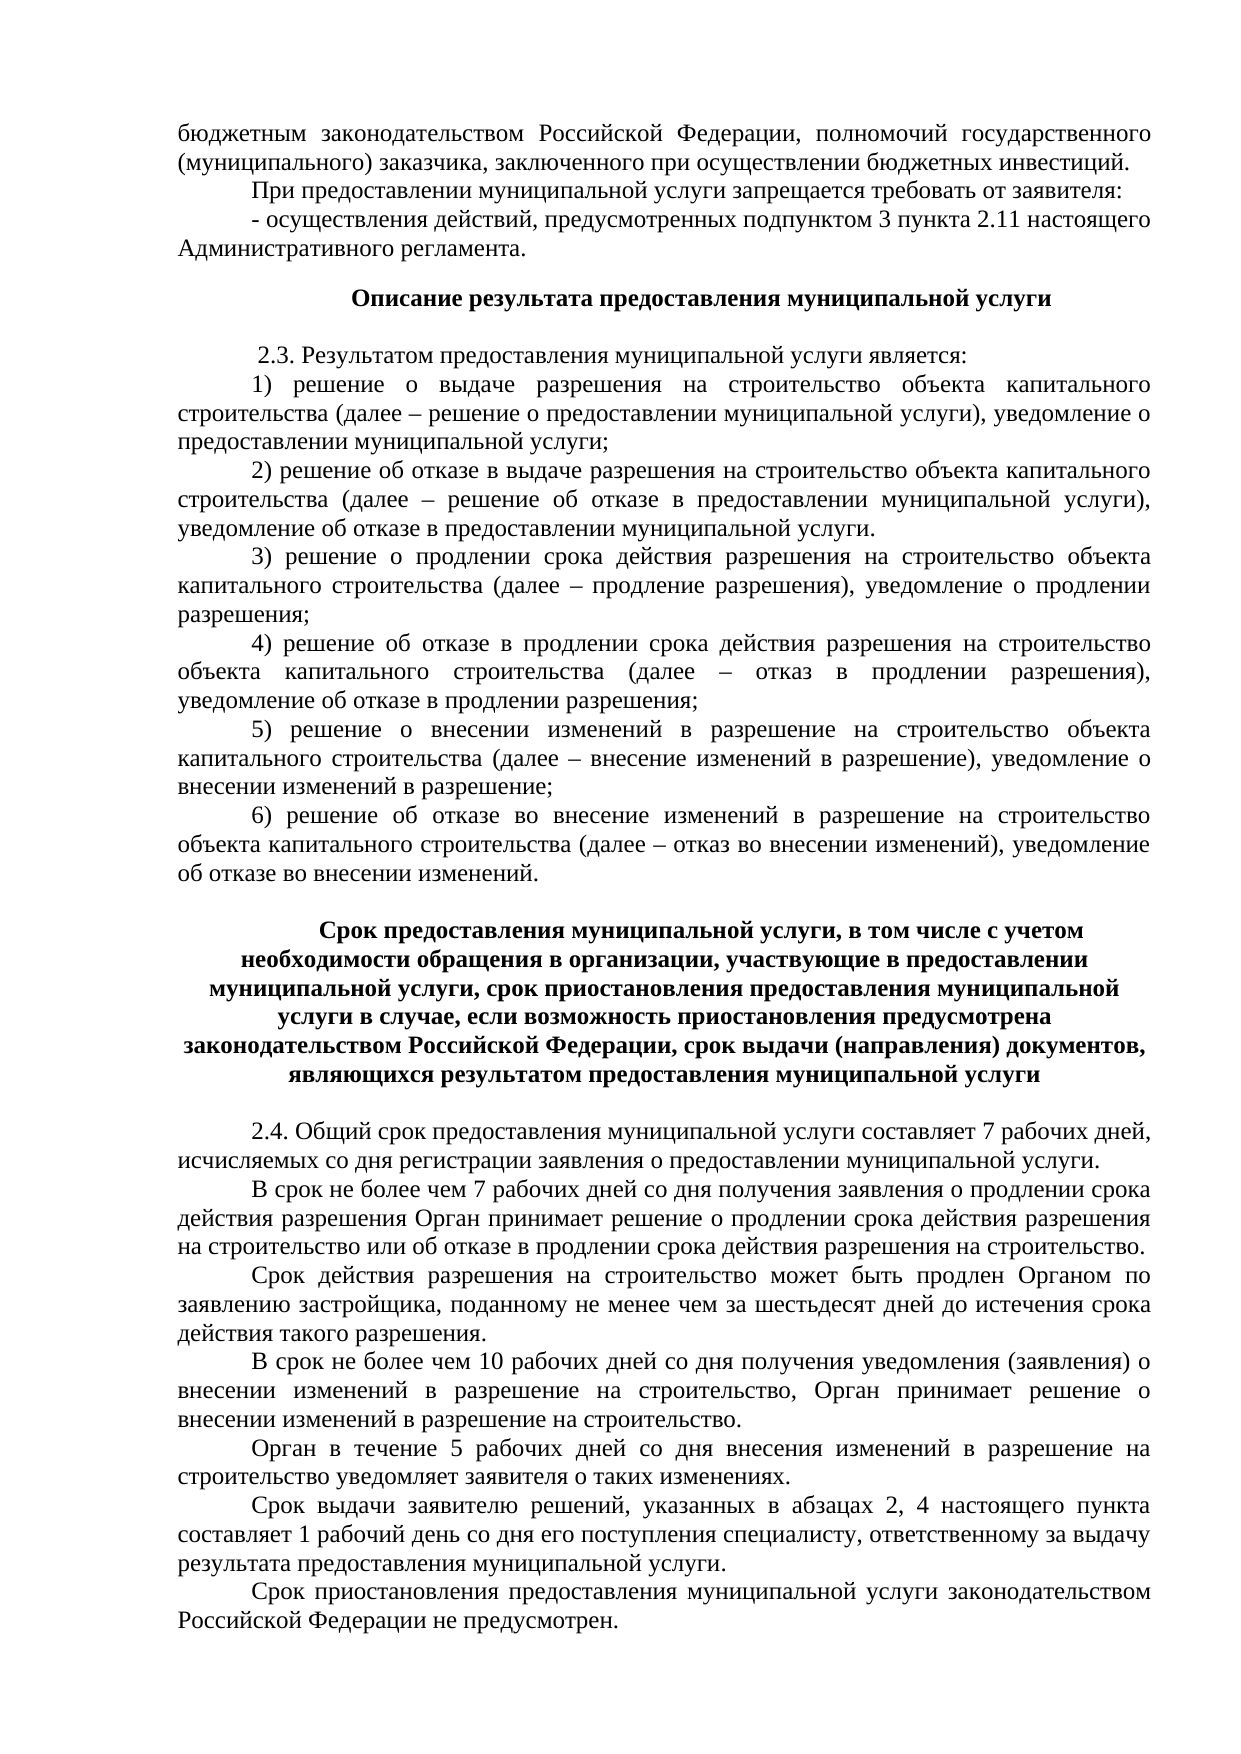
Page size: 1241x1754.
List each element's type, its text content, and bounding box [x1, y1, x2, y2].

text Срок предоставления муниципальной услуги, в том числе с учетом необходимости обращения в организации, участвующие в предоставлении муниципальной услуги, срок приостановления предоставления муниципальной услуги в случае, если возможность приостановления предусмотрена законодательством Российской Федерации, срок выдачи (направления) документов, являющихся результатом предоставления муниципальной услуги [177, 915, 1152, 1088]
text Срок действия разрешения на строительство может быть продлен Органом по заявлению застройщика, поданному не менее чем за шестьдесят дней до истечения срока действия такого разрешения. [177, 1260, 1152, 1346]
text - осуществления действий, предусмотренных подпунктом 3 пункта 2.11 настоящего Административного регламента. [177, 204, 1152, 262]
text Орган в течение 5 рабочих дней со дня внесения изменений в разрешение на строительство уведомляет заявителя о таких изменениях. [177, 1433, 1152, 1490]
text 5) решение о внесении изменений в разрешение на строительство объекта капитального строительства (далее – внесение изменений в разрешение), уведомление о внесении изменений в разрешение; [177, 714, 1152, 800]
text При предоставлении муниципальной услуги запрещается требовать от заявителя: [177, 176, 1152, 204]
text 2.4. Общий срок предоставления муниципальной услуги составляет 7 рабочих дней, исчисляемых со дня регистрации заявления о предоставлении муниципальной услуги. [177, 1116, 1152, 1174]
text 2.3. Результатом предоставления муниципальной услуги является: [177, 340, 1152, 369]
text 3) решение о продлении срока действия разрешения на строительство объекта капитального строительства (далее – продление разрешения), уведомление о продлении разрешения; [177, 541, 1152, 628]
text Срок выдачи заявителю решений, указанных в абзацах 2, 4 настоящего пункта составляет 1 рабочий день со дня его поступления специалисту, ответственному за выдачу результата предоставления муниципальной услуги. [177, 1490, 1152, 1576]
text 1) решение о выдаче разрешения на строительство объекта капитального строительства (далее – решение о предоставлении муниципальной услуги), уведомление о предоставлении муниципальной услуги; [177, 369, 1152, 455]
text Описание результата предоставления муниципальной услуги [177, 283, 1152, 311]
text В срок не более чем 7 рабочих дней со дня получения заявления о продлении срока действия разрешения Орган принимает решение о продлении срока действия разрешения на строительство или об отказе в продлении срока действия разрешения на строительство. [177, 1174, 1152, 1260]
text Срок приостановления предоставления муниципальной услуги законодательством Российской Федерации не предусмотрен. [177, 1576, 1152, 1634]
text В срок не более чем 10 рабочих дней со дня получения уведомления (заявления) о внесении изменений в разрешение на строительство, Орган принимает решение о внесении изменений в разрешение на строительство. [177, 1346, 1152, 1433]
text 4) решение об отказе в продлении срока действия разрешения на строительство объекта капитального строительства (далее – отказ в продлении разрешения), уведомление об отказе в продлении разрешения; [177, 628, 1152, 714]
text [177, 118, 1152, 176]
text 6) решение об отказе во внесение изменений в разрешение на строительство объекта капитального строительства (далее – отказ во внесении изменений), уведомление об отказе во внесении изменений. [177, 800, 1152, 886]
text 2) решение об отказе в выдаче разрешения на строительство объекта капитального строительства (далее – решение об отказе в предоставлении муниципальной услуги), уведомление об отказе в предоставлении муниципальной услуги. [177, 455, 1152, 541]
